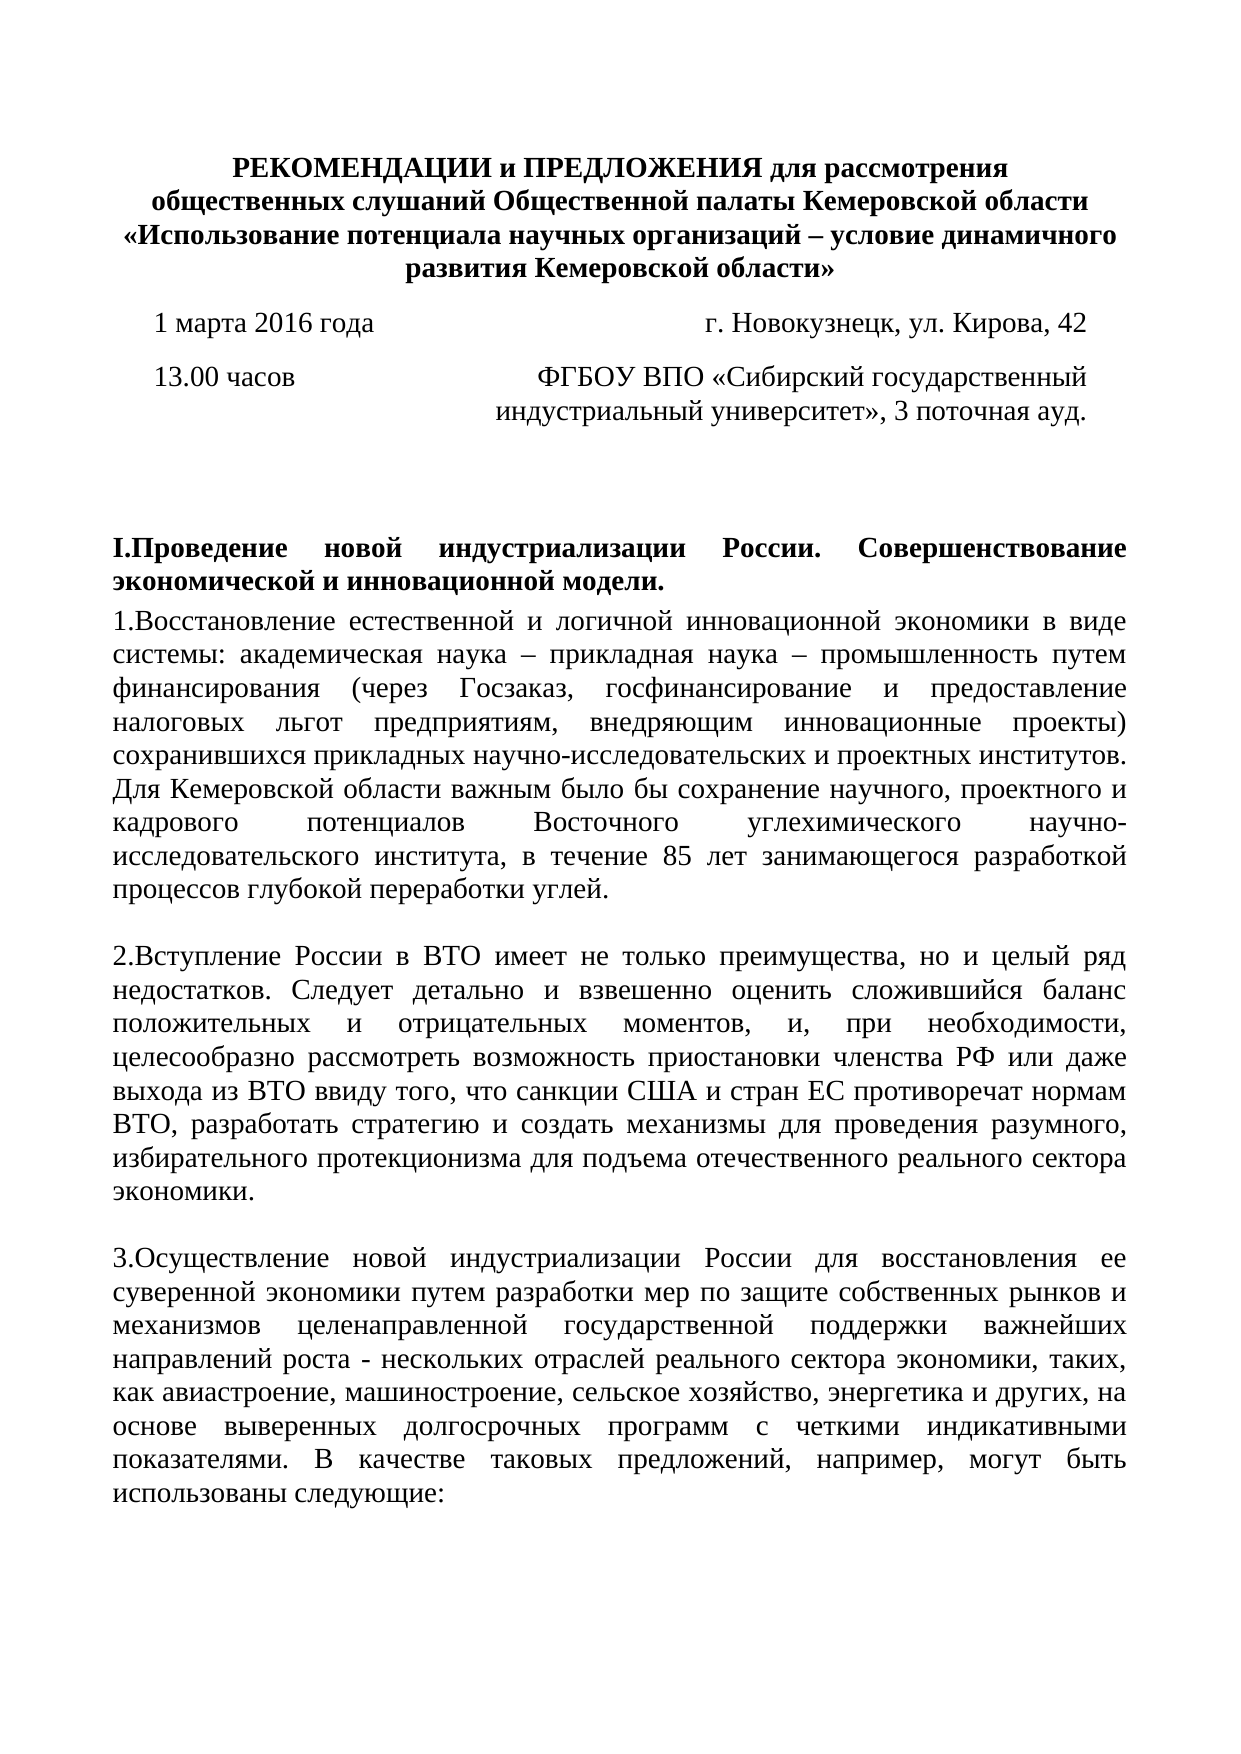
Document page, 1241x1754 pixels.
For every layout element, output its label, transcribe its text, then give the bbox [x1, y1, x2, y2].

text общественных слушаний Общественной палаты Кемеровской области «Использование потенциала научных организаций – условие динамичного развития Кемеровской области» [112, 183, 1128, 284]
table_header г. Новокузнецк, ул. Кирова, 42 [419, 305, 1098, 359]
table_cell ФГБОУ ВПО «Сибирский государственный индустриальный университет», 3 поточная ауд. [419, 359, 1098, 447]
list I.Проведение новой индустриализации России. Совершенствование экономической и инновационной модели. [112, 530, 1128, 597]
text РЕКОМЕНДАЦИИ и ПРЕДЛОЖЕНИЯ для рассмотрения [112, 150, 1128, 183]
table_header 1 марта 2016 года [142, 305, 419, 359]
table_cell 13.00 часов [142, 359, 419, 447]
text 1.Восстановление естественной и логичной инновационной экономики в виде системы: академическая наука – прикладная наука – промышленность путем финансирования (через Госзаказ, госфинансирование и предоставление налоговых льгот предприятиям, внедряющим инновационные проекты) сохранившихся прикладных научно-исследовательских и проектных институтов. Для Кемеровской области важным было бы сохранение научного, проектного и кадрового потенциалов Восточного углехимического научно-исследовательского института, в течение 85 лет занимающегося разработкой процессов глубокой переработки углей. [112, 603, 1128, 905]
text 3.Осуществление новой индустриализации России для восстановления ее суверенной экономики путем разработки мер по защите собственных рынков и механизмов целенаправленной государственной поддержки важнейших направлений роста - нескольких отраслей реального сектора экономики, таких, как авиастроение, машиностроение, сельское хозяйство, энергетика и других, на основе выверенных долгосрочных программ с четкими индикативными показателями. В качестве таковых предложений, например, могут быть использованы следующие: [112, 1240, 1128, 1509]
text 2.Вступление России в ВТО имеет не только преимущества, но и целый ряд недостатков. Следует детально и взвешенно оценить сложившийся баланс положительных и отрицательных моментов, и, при необходимости, целесообразно рассмотреть возможность приостановки членства РФ или даже выхода из ВТО ввиду того, что санкции США и стран ЕС противоречат нормам ВТО, разработать стратегию и создать механизмы для проведения разумного, избирательного протекционизма для подъема отечественного реального сектора экономики. [112, 938, 1128, 1207]
